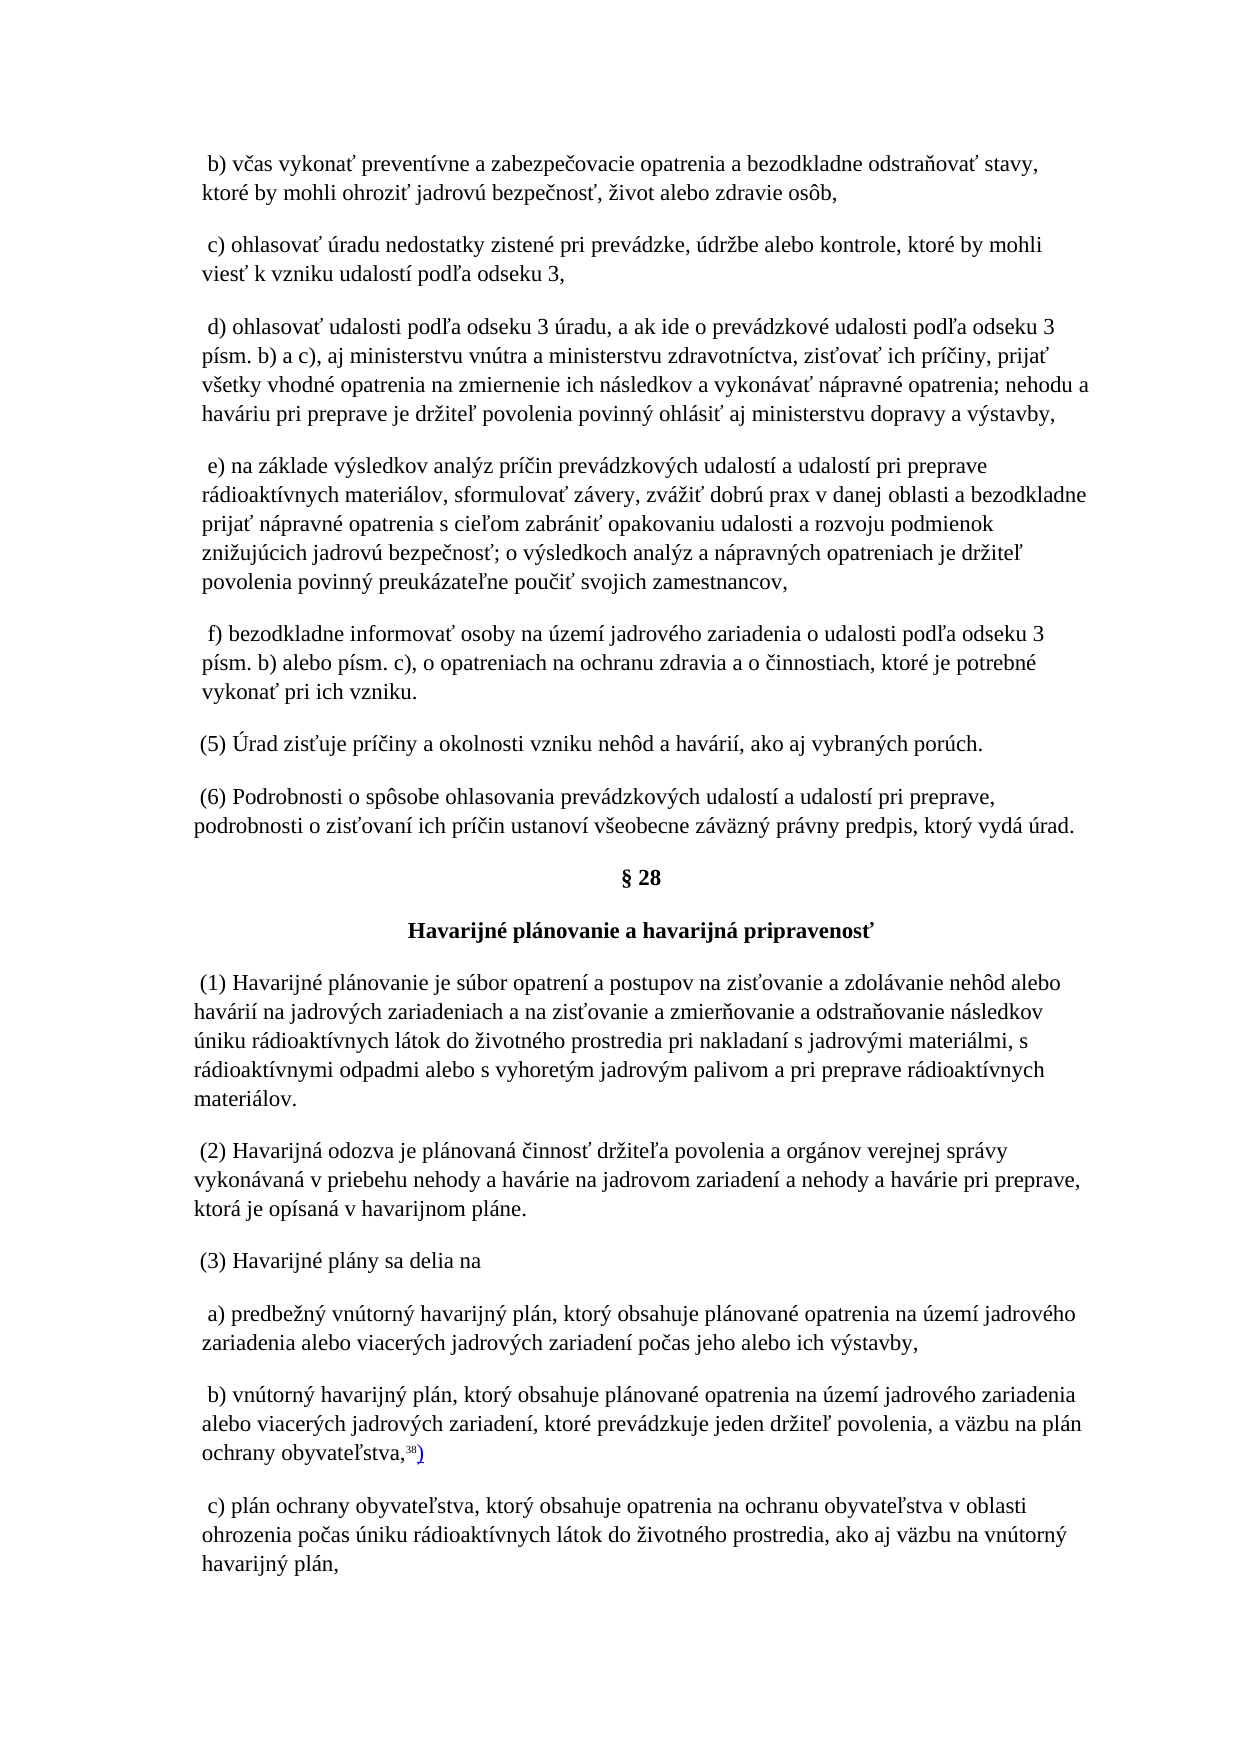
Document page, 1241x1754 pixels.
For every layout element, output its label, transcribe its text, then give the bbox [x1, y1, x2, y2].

text Havarijné plánovanie a havarijná pripravenosť [186, 917, 1090, 943]
text (3) Havarijné plány sa delia na [194, 1248, 1090, 1274]
text (1) Havarijné plánovanie je súbor opatrení a postupov na zisťovanie a zdolávanie nehôd alebo havárií na jadrových zariadeniach a na zisťovanie a zmierňovanie a odstraňovanie následkov úniku rádioaktívnych látok do životného prostredia pri nakladaní s jadrovými materiálmi, s rádioaktívnymi odpadmi alebo s vyhoretým jadrovým palivom a pri preprave rádioaktívnych materiálov. [194, 969, 1090, 1111]
text a) predbežný vnútorný havarijný plán, ktorý obsahuje plánované opatrenia na území jadrového zariadenia alebo viacerých jadrových zariadení počas jeho alebo ich výstavby, [202, 1300, 1090, 1355]
text c) ohlasovať úradu nedostatky zistené pri prevádzke, údržbe alebo kontrole, ktoré by mohli viesť k vzniku udalostí podľa odseku 3, [202, 231, 1090, 287]
text c) plán ochrany obyvateľstva, ktorý obsahuje opatrenia na ochranu obyvateľstva v oblasti ohrozenia počas úniku rádioaktívnych látok do životného prostredia, ako aj väzbu na vnútorný havarijný plán, [202, 1492, 1090, 1576]
text d) ohlasovať udalosti podľa odseku 3 úradu, a ak ide o prevádzkové udalosti podľa odseku 3 písm. b) a c), aj ministerstvu vnútra a ministerstvu zdravotníctva, zisťovať ich príčiny, prijať všetky vhodné opatrenia na zmiernenie ich následkov a vykonávať nápravné opatrenia; nehodu a haváriu pri preprave je držiteľ povolenia povinný ohlásiť aj ministerstvu dopravy a výstavby, [202, 313, 1090, 426]
text b) včas vykonať preventívne a zabezpečovacie opatrenia a bezodkladne odstraňovať stavy, ktoré by mohli ohroziť jadrovú bezpečnosť, život alebo zdravie osôb, [202, 150, 1090, 205]
text f) bezodkladne informovať osoby na území jadrového zariadenia o udalosti podľa odseku 3 písm. b) alebo písm. c), o opatreniach na ochranu zdravia a o činnostiach, ktoré je potrebné vykonať pri ich vzniku. [202, 620, 1090, 704]
text (2) Havarijná odozva je plánovaná činnosť držiteľa povolenia a orgánov verejnej správy vykonávaná v priebehu nehody a havárie na jadrovom zariadení a nehody a havárie pri preprave, ktorá je opísaná v havarijnom pláne. [194, 1137, 1090, 1222]
text b) vnútorný havarijný plán, ktorý obsahuje plánované opatrenia na území jadrového zariadenia alebo viacerých jadrových zariadení, ktoré prevádzkuje jeden držiteľ povolenia, a väzbu na plán ochrany obyvateľstva,38) [202, 1381, 1090, 1466]
text (6) Podrobnosti o spôsobe ohlasovania prevádzkových udalostí a udalostí pri preprave, podrobnosti o zisťovaní ich príčin ustanoví všeobecne záväzný právny predpis, ktorý vydá úrad. [194, 783, 1090, 838]
text § 28 [186, 864, 1090, 891]
text e) na základe výsledkov analýz príčin prevádzkových udalostí a udalostí pri preprave rádioaktívnych materiálov, sformulovať závery, zvážiť dobrú prax v danej oblasti a bezodkladne prijať nápravné opatrenia s cieľom zabrániť opakovaniu udalosti a rozvoju podmienok znižujúcich jadrovú bezpečnosť; o výsledkoch analýz a nápravných opatreniach je držiteľ povolenia povinný preukázateľne poučiť svojich zamestnancov, [202, 452, 1090, 594]
text (5) Úrad zisťuje príčiny a okolnosti vzniku nehôd a havárií, ako aj vybraných porúch. [194, 731, 1090, 757]
